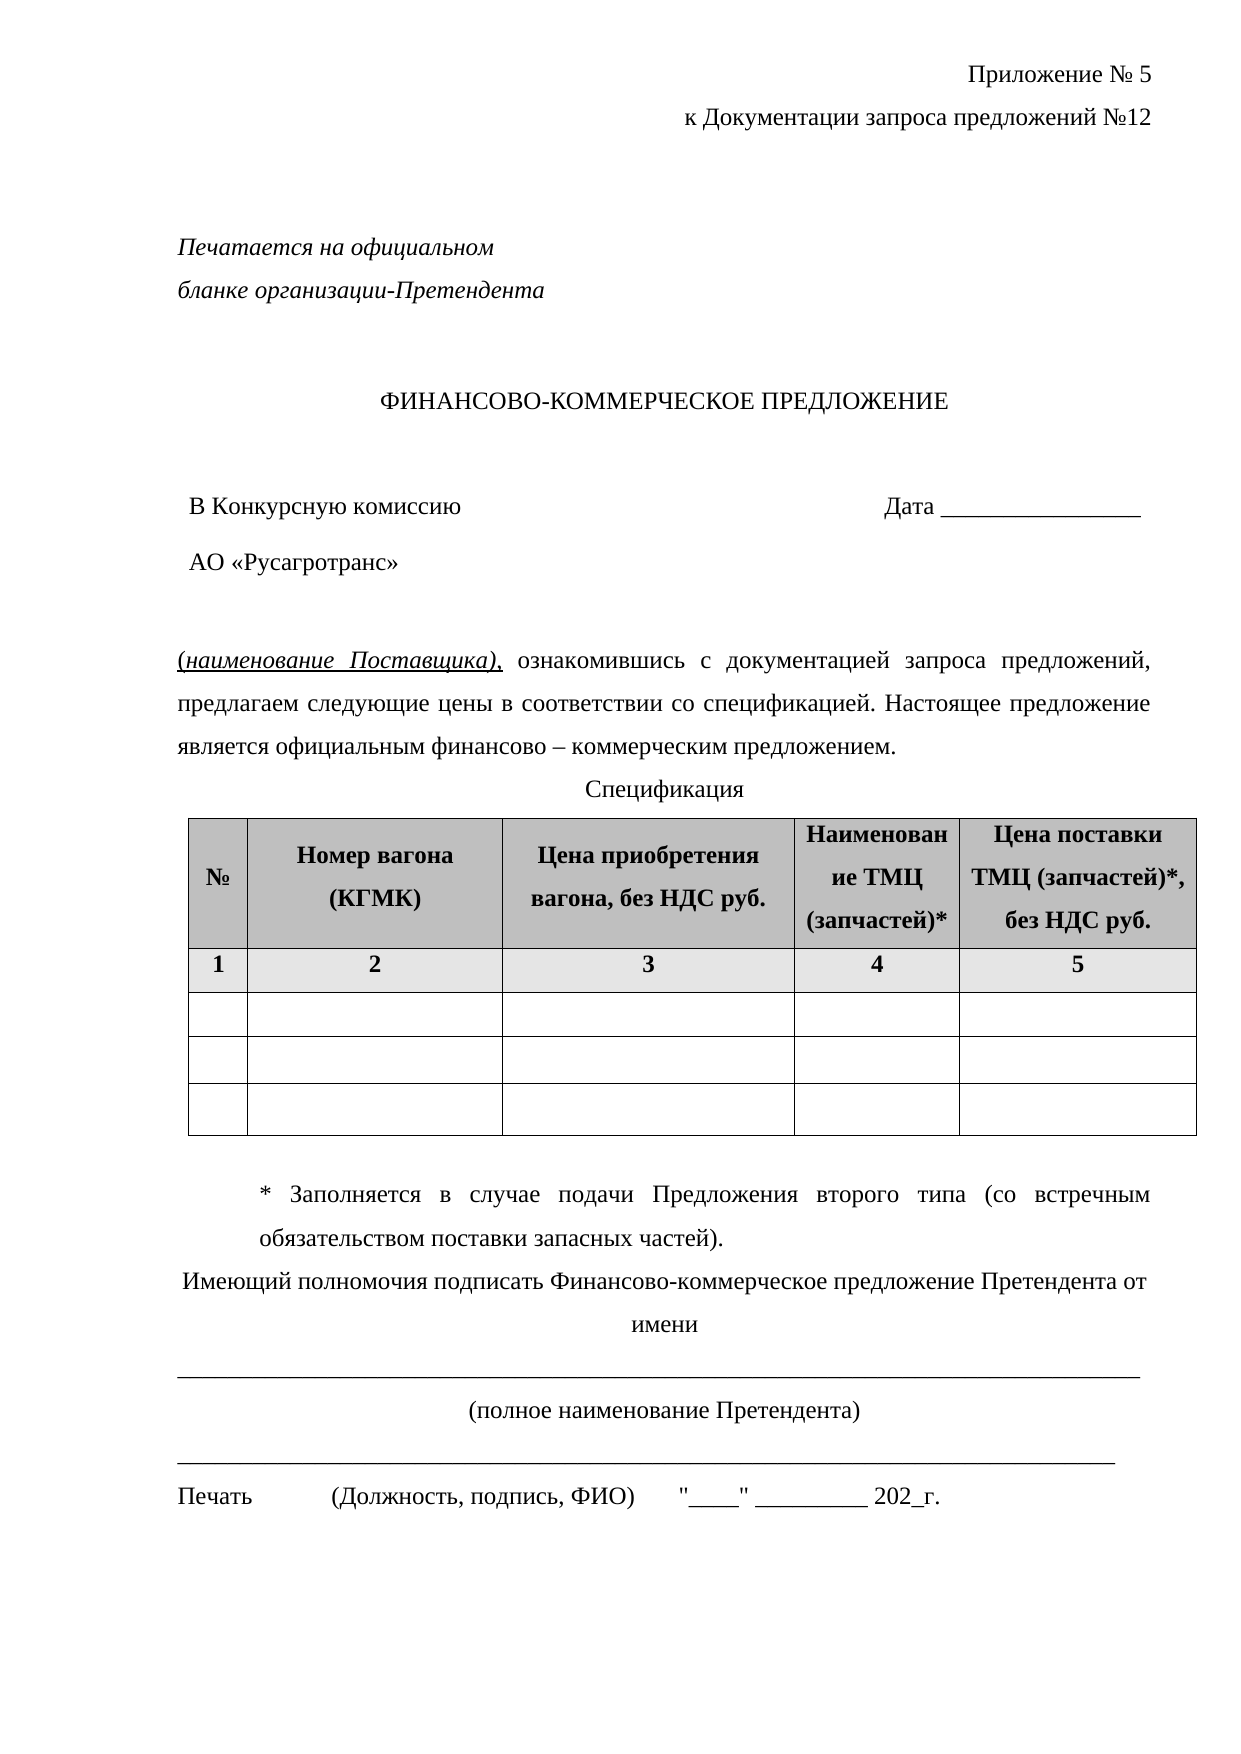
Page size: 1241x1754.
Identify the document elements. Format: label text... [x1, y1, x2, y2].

table_header Наименование ТМЦ (запчастей)* [795, 819, 959, 948]
table_cell [189, 1084, 247, 1135]
table_cell [189, 1037, 247, 1082]
text к Документации запроса предложений №12 [177, 102, 1152, 131]
table_cell [248, 1037, 502, 1082]
table_cell [795, 993, 959, 1036]
text Приложение № 5 [177, 59, 1152, 88]
text Печатается на официальном [177, 232, 1152, 260]
table_header Цена поставки ТМЦ (запчастей)*, без НДС руб. [960, 819, 1196, 948]
text ___________________________________________________________________________ [177, 1438, 1152, 1467]
table_cell [795, 1084, 959, 1135]
list * Заполняется в случае подачи Предложения второго типа (со встречным обязательством поставки запасных частей). [259, 1179, 1152, 1251]
table_cell [503, 1084, 794, 1135]
table_cell [795, 1037, 959, 1082]
table_cell 2 [248, 949, 502, 992]
text Печать (Должность, подпись, ФИО) "____" _________ 202_г. [177, 1481, 1152, 1510]
table_cell 5 [960, 949, 1196, 992]
table_cell [960, 993, 1196, 1036]
text Спецификация [177, 774, 1152, 803]
text (наименование Поставщика), ознакомившись с документацией запроса предложений, предлагаем следующие цены в соответствии со спецификацией. Настоящее предложение является официальным финансово – коммерческим предложением. [177, 645, 1152, 760]
table_cell 3 [503, 949, 794, 992]
text _____________________________________________________________________________ [177, 1352, 1152, 1381]
table_cell [189, 993, 247, 1036]
table_header Дата ________________ [664, 491, 1152, 602]
table_cell [503, 993, 794, 1036]
table_cell [960, 1084, 1196, 1135]
table_cell 4 [795, 949, 959, 992]
table_header В Конкурсную комиссию АО «Русагротранс» [177, 491, 664, 602]
text (полное наименование Претендента) [177, 1395, 1152, 1424]
table_cell [248, 1084, 502, 1135]
table_cell [503, 1037, 794, 1082]
table_cell [248, 993, 502, 1036]
table_header Номер вагона (КГМК) [248, 819, 502, 948]
table_header Цена приобретения вагона, без НДС руб. [503, 819, 794, 948]
text Имеющий полномочия подписать Финансово-коммерческое предложение Претендента от имени [177, 1266, 1152, 1338]
table_cell [960, 1037, 1196, 1082]
table_header № [189, 819, 247, 948]
subtitle ФИНАНСОВО-КОММЕРЧЕСКОЕ ПРЕДЛОЖЕНИЕ [177, 386, 1152, 415]
text бланке организации-Претендента [177, 275, 1152, 303]
table_cell 1 [189, 949, 247, 992]
